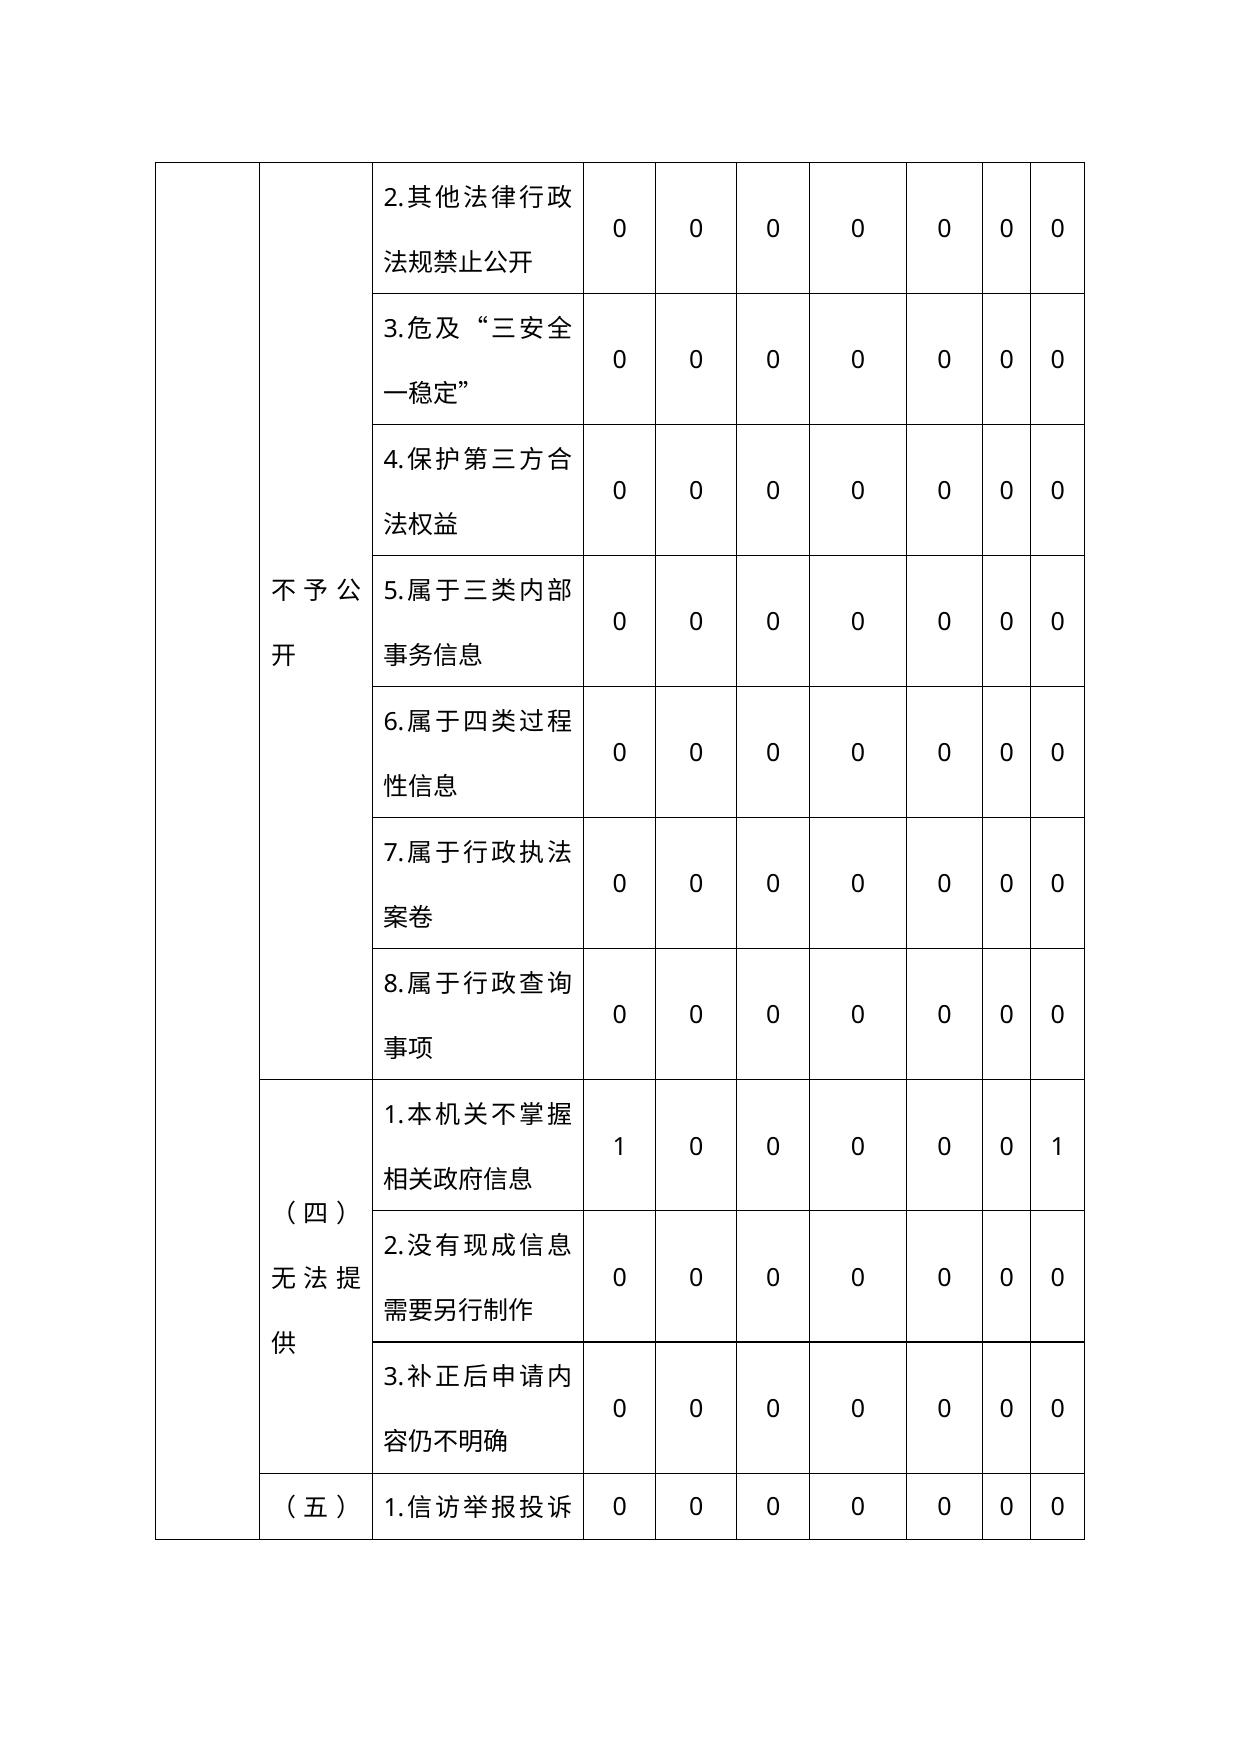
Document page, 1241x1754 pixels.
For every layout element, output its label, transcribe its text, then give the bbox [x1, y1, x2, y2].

table_cell 0 [737, 687, 809, 817]
table_cell 0 [1031, 949, 1084, 1079]
table_cell 0 [656, 949, 736, 1079]
table_cell 0 [983, 425, 1030, 555]
table_cell 0 [1031, 1211, 1084, 1341]
table_cell 0 [983, 949, 1030, 1079]
table_cell 0 [656, 163, 736, 293]
table_cell 0 [810, 687, 906, 817]
table_cell 0 [656, 687, 736, 817]
table_cell 6.属于四类过程性信息 [373, 687, 583, 817]
table_cell 0 [737, 1080, 809, 1210]
table_cell 0 [810, 294, 906, 424]
table_cell 0 [983, 556, 1030, 686]
table_cell 0 [810, 425, 906, 555]
table_cell 0 [1031, 556, 1084, 686]
table_cell 0 [983, 163, 1030, 293]
table_cell 0 [1031, 1474, 1084, 1538]
table_cell 0 [810, 1474, 906, 1538]
table_cell 0 [584, 294, 655, 424]
table_cell 0 [983, 687, 1030, 817]
table_cell 0 [907, 818, 982, 948]
table_cell 0 [907, 163, 982, 293]
table_cell 0 [810, 1211, 906, 1341]
table_cell （三）不予公开 [260, 163, 372, 1079]
table_cell 0 [656, 1211, 736, 1341]
table_cell 0 [907, 687, 982, 817]
table_cell 0 [584, 425, 655, 555]
table_cell 3.补正后申请内容仍不明确 [373, 1343, 583, 1472]
table_cell 0 [737, 818, 809, 948]
table_cell 3.危及“三安全一稳定” [373, 294, 583, 424]
table_cell 0 [907, 556, 982, 686]
table_cell 0 [907, 425, 982, 555]
table_cell 0 [1031, 818, 1084, 948]
table_cell 2.其他法律行政法规禁止公开 [373, 163, 583, 293]
table_cell 0 [983, 1474, 1030, 1538]
table_cell 0 [810, 949, 906, 1079]
table_cell 0 [907, 1211, 982, 1341]
table_cell 1.本机关不掌握相关政府信息 [373, 1080, 583, 1210]
table_cell 0 [810, 556, 906, 686]
table_cell 0 [656, 425, 736, 555]
table_cell 0 [584, 556, 655, 686]
table_cell 0 [1031, 1343, 1084, 1472]
table_cell 0 [1031, 163, 1084, 293]
table_cell 0 [983, 818, 1030, 948]
table_cell 0 [737, 556, 809, 686]
table_cell 0 [1031, 294, 1084, 424]
table_cell 0 [584, 1474, 655, 1538]
table_cell 0 [737, 1343, 809, 1472]
table_cell 0 [1031, 425, 1084, 555]
table_cell 0 [584, 949, 655, 1079]
table_cell 0 [656, 818, 736, 948]
table_cell 0 [584, 1211, 655, 1341]
table_cell 0 [907, 1080, 982, 1210]
table_cell 5.属于三类内部事务信息 [373, 556, 583, 686]
table_cell 7.属于行政执法案卷 [373, 818, 583, 948]
table_cell 0 [907, 1474, 982, 1538]
table_cell 0 [983, 1343, 1030, 1472]
table_cell 0 [656, 294, 736, 424]
table_cell 0 [737, 425, 809, 555]
table_cell （五）不予处理 [260, 1474, 372, 1538]
table_cell 2.没有现成信息需要另行制作 [373, 1211, 583, 1341]
table_cell （四）无法提供 [260, 1080, 372, 1472]
table_cell 0 [656, 1343, 736, 1472]
table_cell 0 [737, 294, 809, 424]
table_cell 0 [737, 1211, 809, 1341]
table_cell 0 [584, 818, 655, 948]
table_cell 0 [983, 1080, 1030, 1210]
table_cell 0 [737, 1474, 809, 1538]
table_cell 1 [584, 1080, 655, 1210]
table_cell 1 [1031, 1080, 1084, 1210]
table_cell 0 [907, 294, 982, 424]
table_cell 0 [810, 1343, 906, 1472]
table_cell 0 [810, 818, 906, 948]
table_cell 0 [907, 949, 982, 1079]
table_cell 0 [584, 163, 655, 293]
table_cell 0 [656, 556, 736, 686]
table_cell 4.保护第三方合法权益 [373, 425, 583, 555]
table_cell 0 [1031, 687, 1084, 817]
table_cell 1.信访举报投诉类申请 [373, 1474, 583, 1538]
table_cell 0 [584, 1343, 655, 1472]
table_cell 0 [737, 949, 809, 1079]
table_cell 0 [810, 163, 906, 293]
table_cell 0 [584, 687, 655, 817]
table_cell 0 [737, 163, 809, 293]
table_cell 0 [983, 294, 1030, 424]
table_cell 0 [656, 1474, 736, 1538]
table_cell 0 [983, 1211, 1030, 1341]
table_cell 0 [810, 1080, 906, 1210]
table_cell 0 [656, 1080, 736, 1210]
table_cell 8.属于行政查询事项 [373, 949, 583, 1079]
table_cell 0 [907, 1343, 982, 1472]
